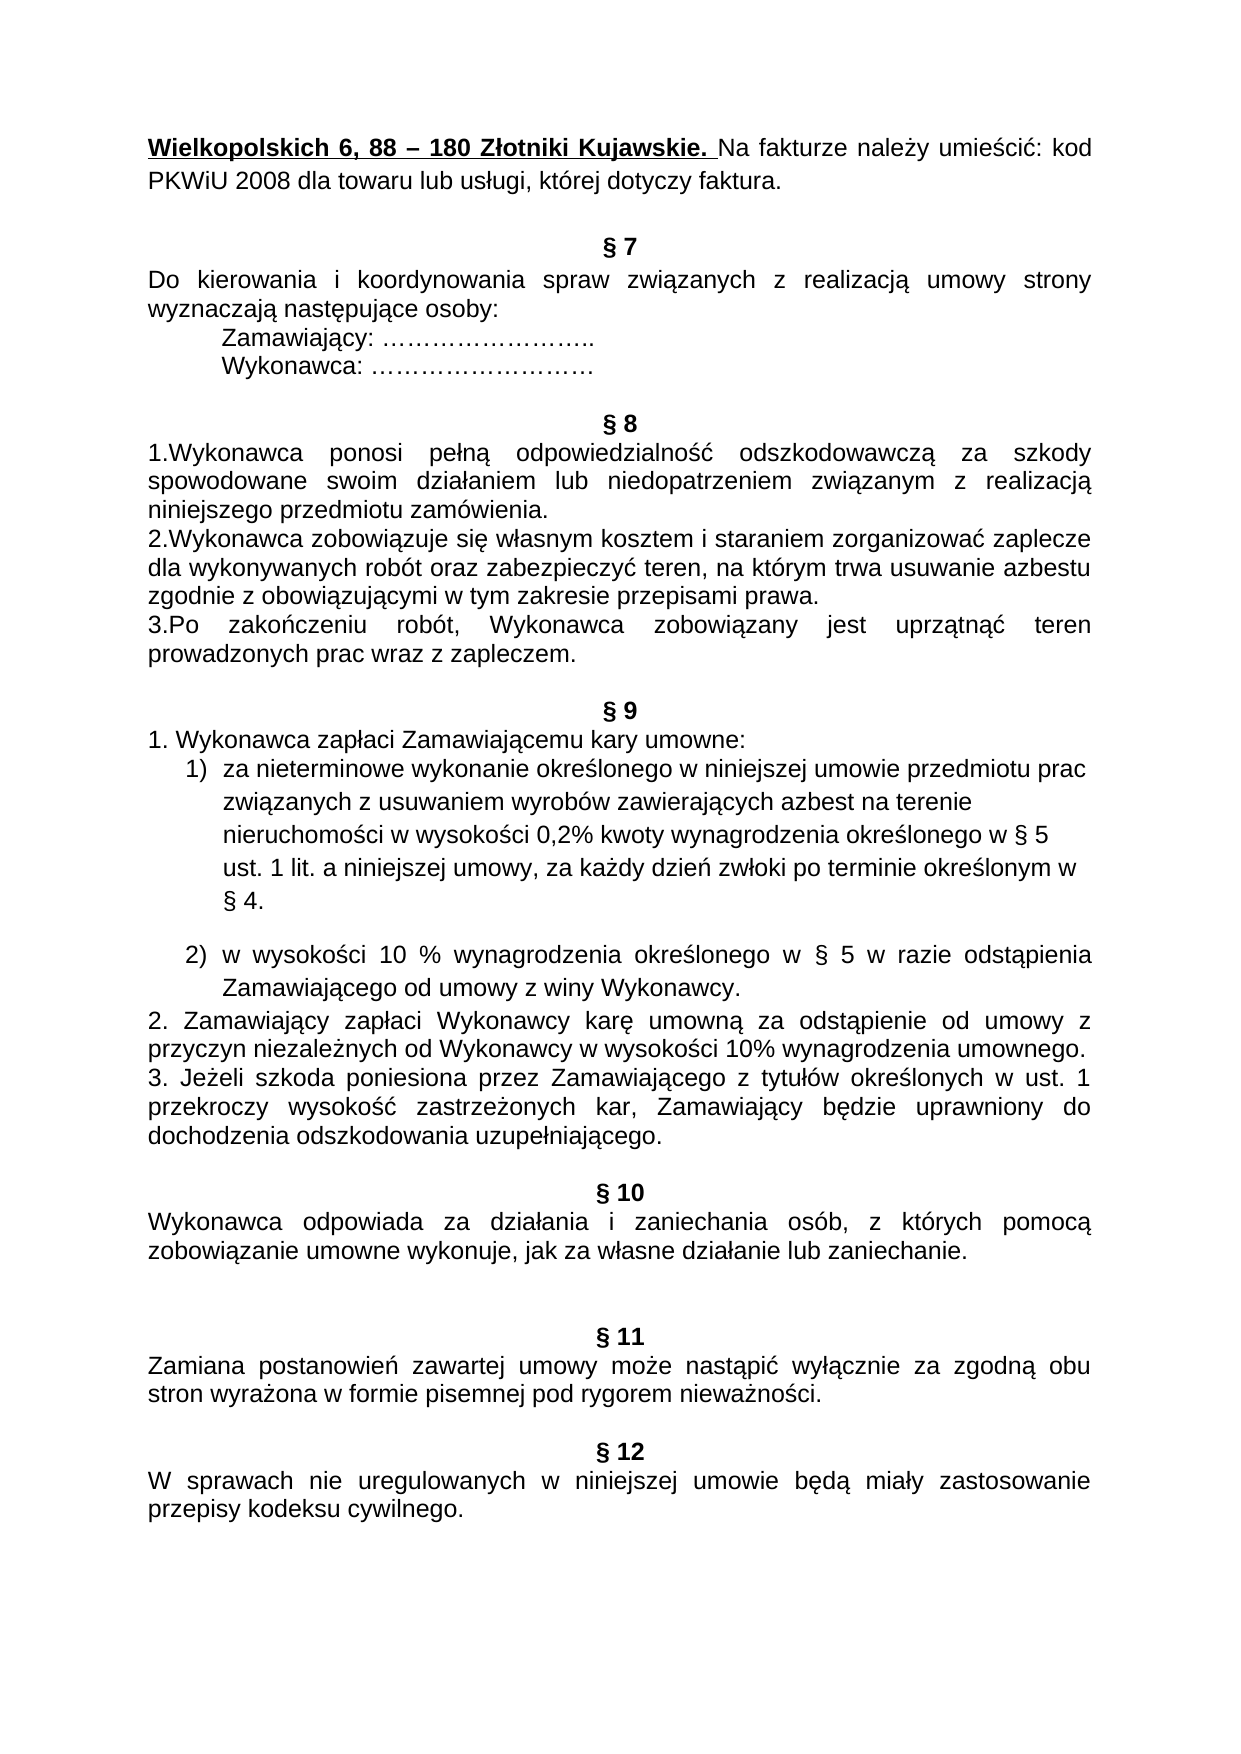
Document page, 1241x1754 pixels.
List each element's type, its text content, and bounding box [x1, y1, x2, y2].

text 2.Wykonawca zobowiązuje się własnym kosztem i staraniem zorganizować zaplecze dla wykonywanych robót oraz zabezpieczyć teren, na którym trwa usuwanie azbestu zgodnie z obowiązującymi w tym zakresie przepisami prawa. [148, 524, 1092, 610]
text 3. Jeżeli szkoda poniesiona przez Zamawiającego z tytułów określonych w ust. 1 przekroczy wysokość zastrzeżonych kar, Zamawiający będzie uprawniony do dochodzenia odszkodowania uzupełniającego. [148, 1063, 1092, 1149]
text § 8 [148, 409, 1092, 437]
text Do kierowania i koordynowania spraw związanych z realizacją umowy strony wyznaczają następujące osoby: [148, 265, 1092, 322]
text W sprawach nie uregulowanych w niniejszej umowie będą miały zastosowanie przepisy kodeksu cywilnego. [148, 1466, 1092, 1523]
text Wykonawca: ……………………… [148, 351, 1092, 380]
text § 12 [148, 1437, 1092, 1466]
text Zamawiający: …………………….. [148, 322, 1092, 351]
text 2. Zamawiający zapłaci Wykonawcy karę umowną za odstąpienie od umowy z przyczyn niezależnych od Wykonawcy w wysokości 10% wynagrodzenia umownego. [148, 1006, 1092, 1063]
text § 10 [148, 1178, 1092, 1207]
text 1.Wykonawca ponosi pełną odpowiedzialność odszkodowawczą za szkody spowodowane swoim działaniem lub niedopatrzeniem związanym z realizacją niniejszego przedmiotu zamówienia. [148, 437, 1092, 524]
text 1. Wykonawca zapłaci Zamawiającemu kary umowne: [148, 725, 1092, 754]
text § 11 [148, 1322, 1092, 1351]
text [148, 133, 1092, 195]
text § 7 [148, 232, 1092, 261]
text § 9 [148, 696, 1092, 725]
list w wysokości 10 % wynagrodzenia określonego w § 5 w razie odstąpienia Zamawiającego od umowy z winy Wykonawcy. [185, 940, 1092, 1001]
list za nieterminowe wykonanie określonego w niniejszej umowie przedmiotu prac związanych z usuwaniem wyrobów zawierających azbest na terenie nieruchomości w wysokości 0,2% kwoty wynagrodzenia określonego w § 5 ust. 1 lit. a niniejszej umowy, za każdy dzień zwłoki po terminie określonym w § 4. [185, 754, 1092, 914]
text Wykonawca odpowiada za działania i zaniechania osób, z których pomocą zobowiązanie umowne wykonuje, jak za własne działanie lub zaniechanie. [148, 1207, 1092, 1264]
text 3.Po zakończeniu robót, Wykonawca zobowiązany jest uprzątnąć teren prowadzonych prac wraz z zapleczem. [148, 610, 1092, 667]
text Zamiana postanowień zawartej umowy może nastąpić wyłącznie za zgodną obu stron wyrażona w formie pisemnej pod rygorem nieważności. [148, 1351, 1092, 1408]
